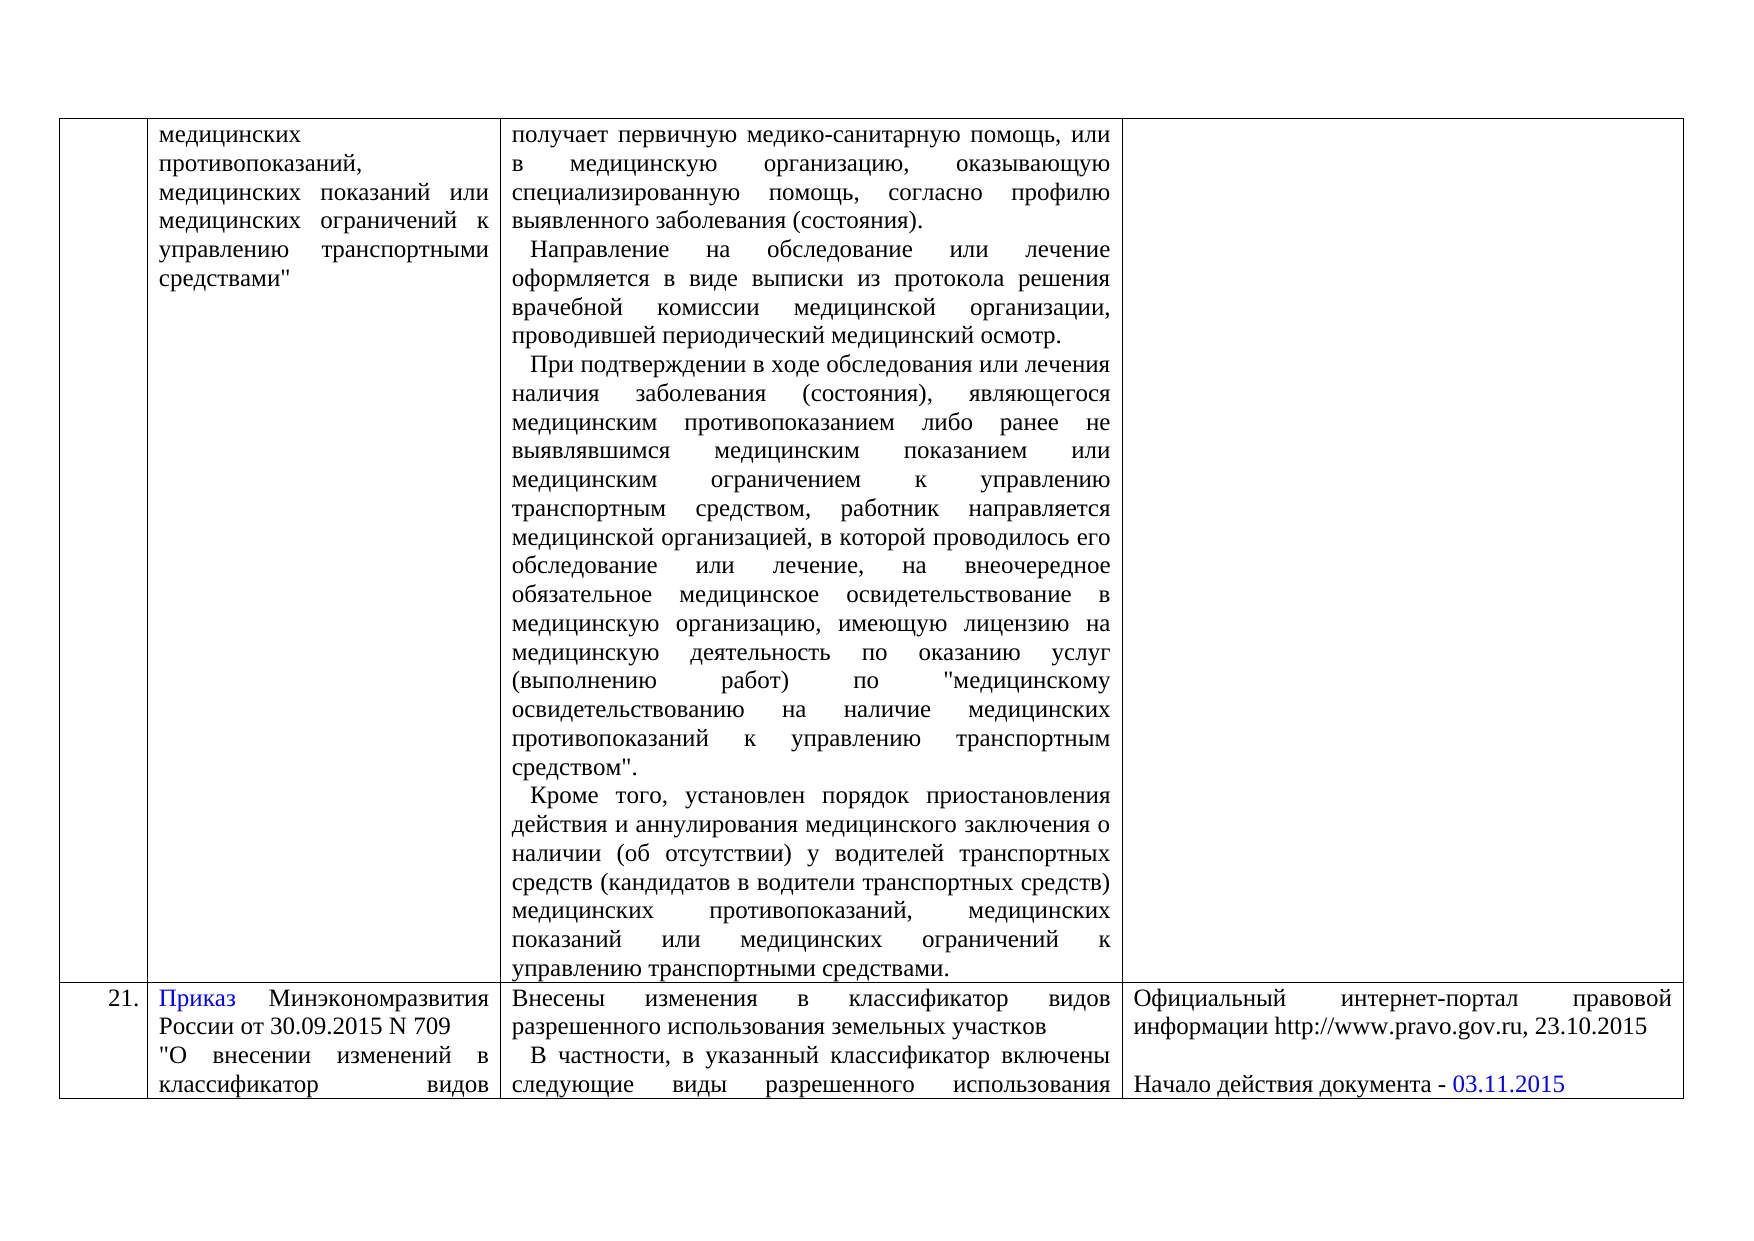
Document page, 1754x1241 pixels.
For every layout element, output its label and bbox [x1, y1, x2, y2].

table_cell [148, 119, 500, 982]
table_cell [60, 119, 147, 982]
table_cell [501, 119, 1122, 982]
table_cell [60, 983, 147, 1098]
table_cell [1123, 119, 1683, 982]
table_cell [1123, 983, 1683, 1098]
table_cell [501, 983, 1122, 1098]
table_cell [148, 983, 500, 1098]
